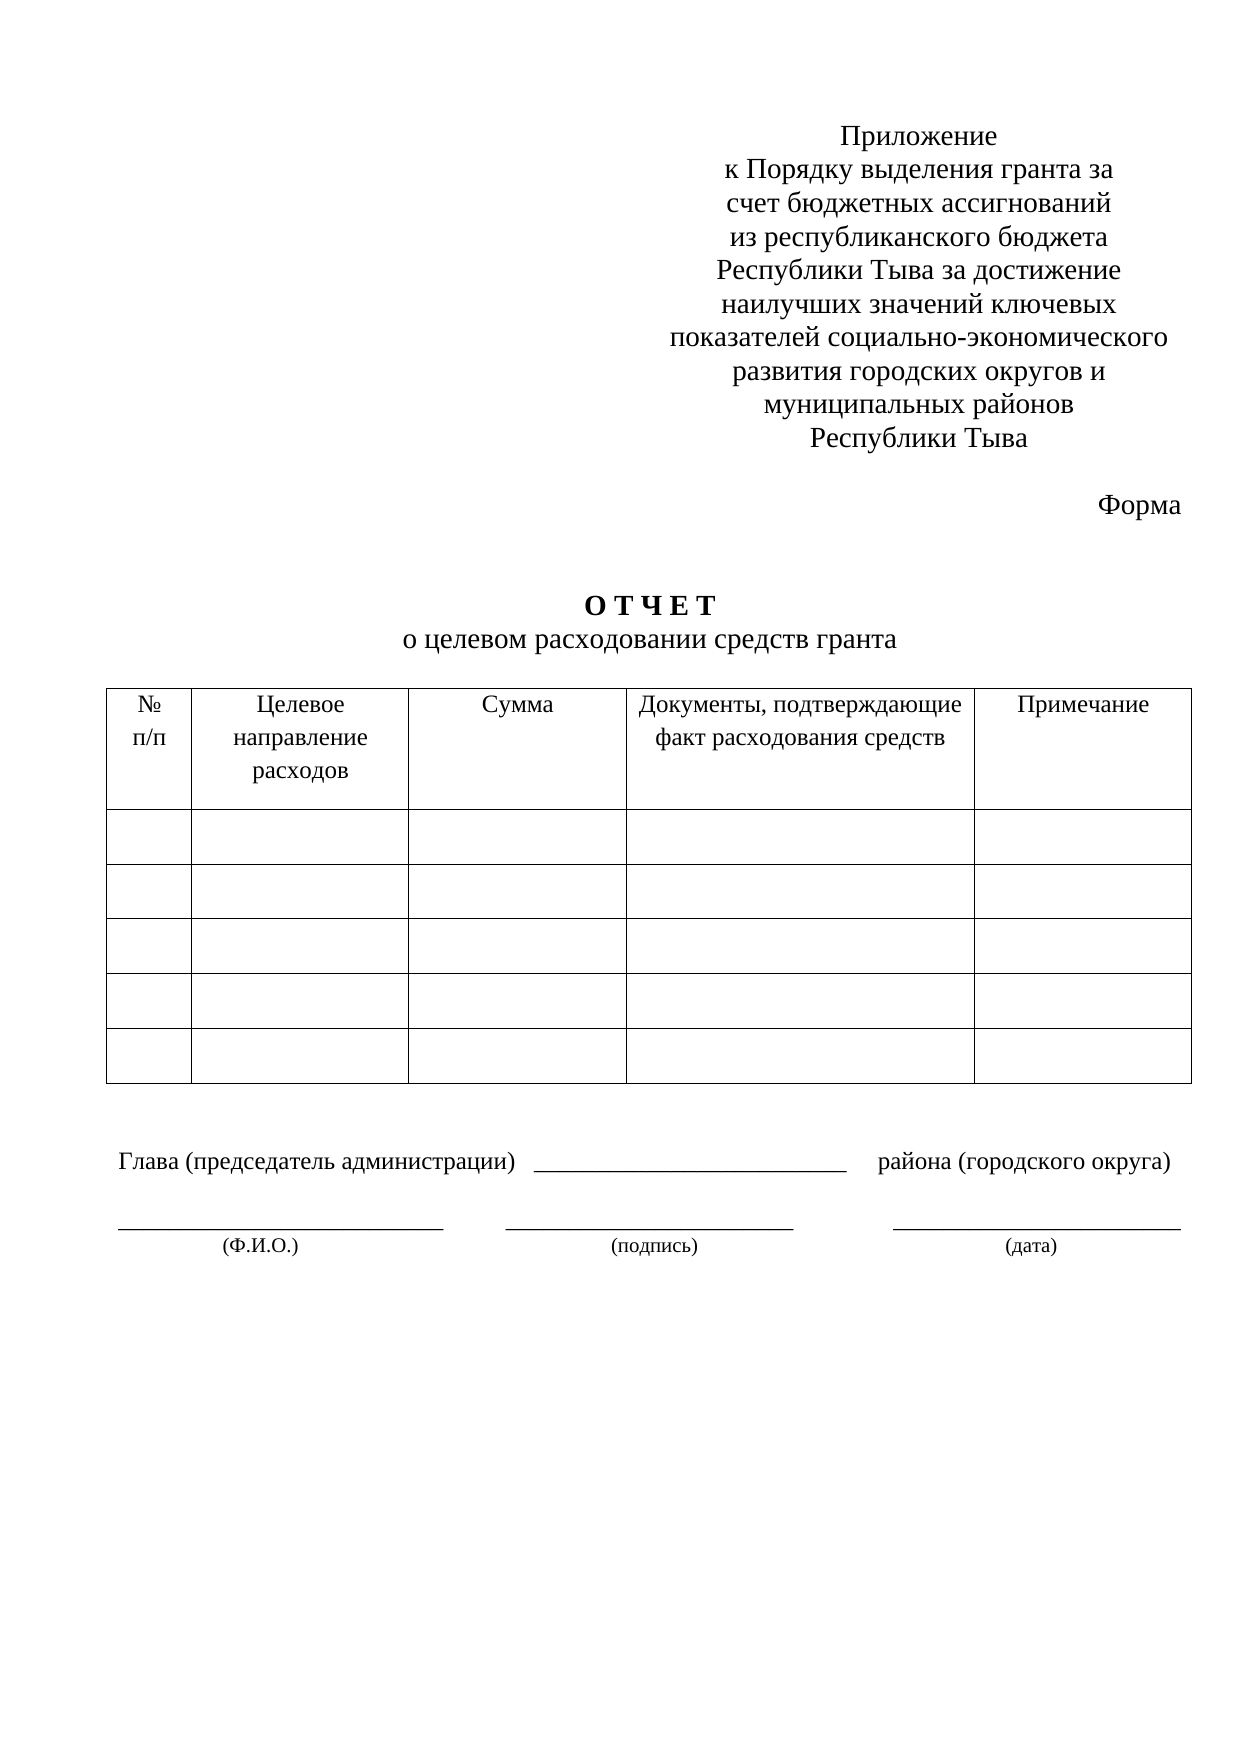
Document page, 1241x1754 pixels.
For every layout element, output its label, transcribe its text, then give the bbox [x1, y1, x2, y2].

table_cell [107, 865, 191, 918]
text (Ф.И.О.) (подпись) (дата) [118, 1233, 1181, 1257]
text о целевом расходовании средств гранта [118, 621, 1181, 655]
table_cell [107, 1029, 191, 1083]
table_cell [409, 1029, 626, 1083]
table_cell [107, 810, 191, 863]
text __________________________ _______________________ _______________________ [118, 1204, 1181, 1233]
table_cell [192, 865, 408, 918]
table_cell [627, 810, 974, 863]
table_cell [409, 974, 626, 1028]
table_cell [409, 919, 626, 973]
table_cell [192, 810, 408, 863]
text Глава (председатель администрации) _________________________ района (городского округа) [118, 1146, 1181, 1175]
table_cell [975, 810, 1191, 863]
table_header Примечание [975, 689, 1191, 808]
table_header № п/п [107, 689, 191, 808]
table_cell [975, 919, 1191, 973]
table_cell [975, 865, 1191, 918]
table_header Документы, подтверждающие факт расходования средств [627, 689, 974, 808]
table_cell [627, 919, 974, 973]
table_cell [627, 865, 974, 918]
table_header Сумма [409, 689, 626, 808]
table_cell [107, 919, 191, 973]
table_cell [192, 1029, 408, 1083]
table_cell [409, 810, 626, 863]
text О Т Ч Е Т [118, 588, 1181, 621]
table_header Приложение к Порядку выделения гранта за счет бюджетных ассигнований из республиканского бюджета Республики Тыва за достижение наилучших значений ключевых показателей социально-экономического развития городских округов и муниципальных районов Республики Тыва [645, 118, 1192, 453]
table_cell [627, 1029, 974, 1083]
table_cell [192, 974, 408, 1028]
table_cell [192, 919, 408, 973]
text Форма [118, 487, 1181, 521]
table_cell [409, 865, 626, 918]
table_cell [107, 974, 191, 1028]
table_cell [975, 974, 1191, 1028]
table_cell [627, 974, 974, 1028]
table_cell [975, 1029, 1191, 1083]
table_header Целевое направление расходов [192, 689, 408, 808]
